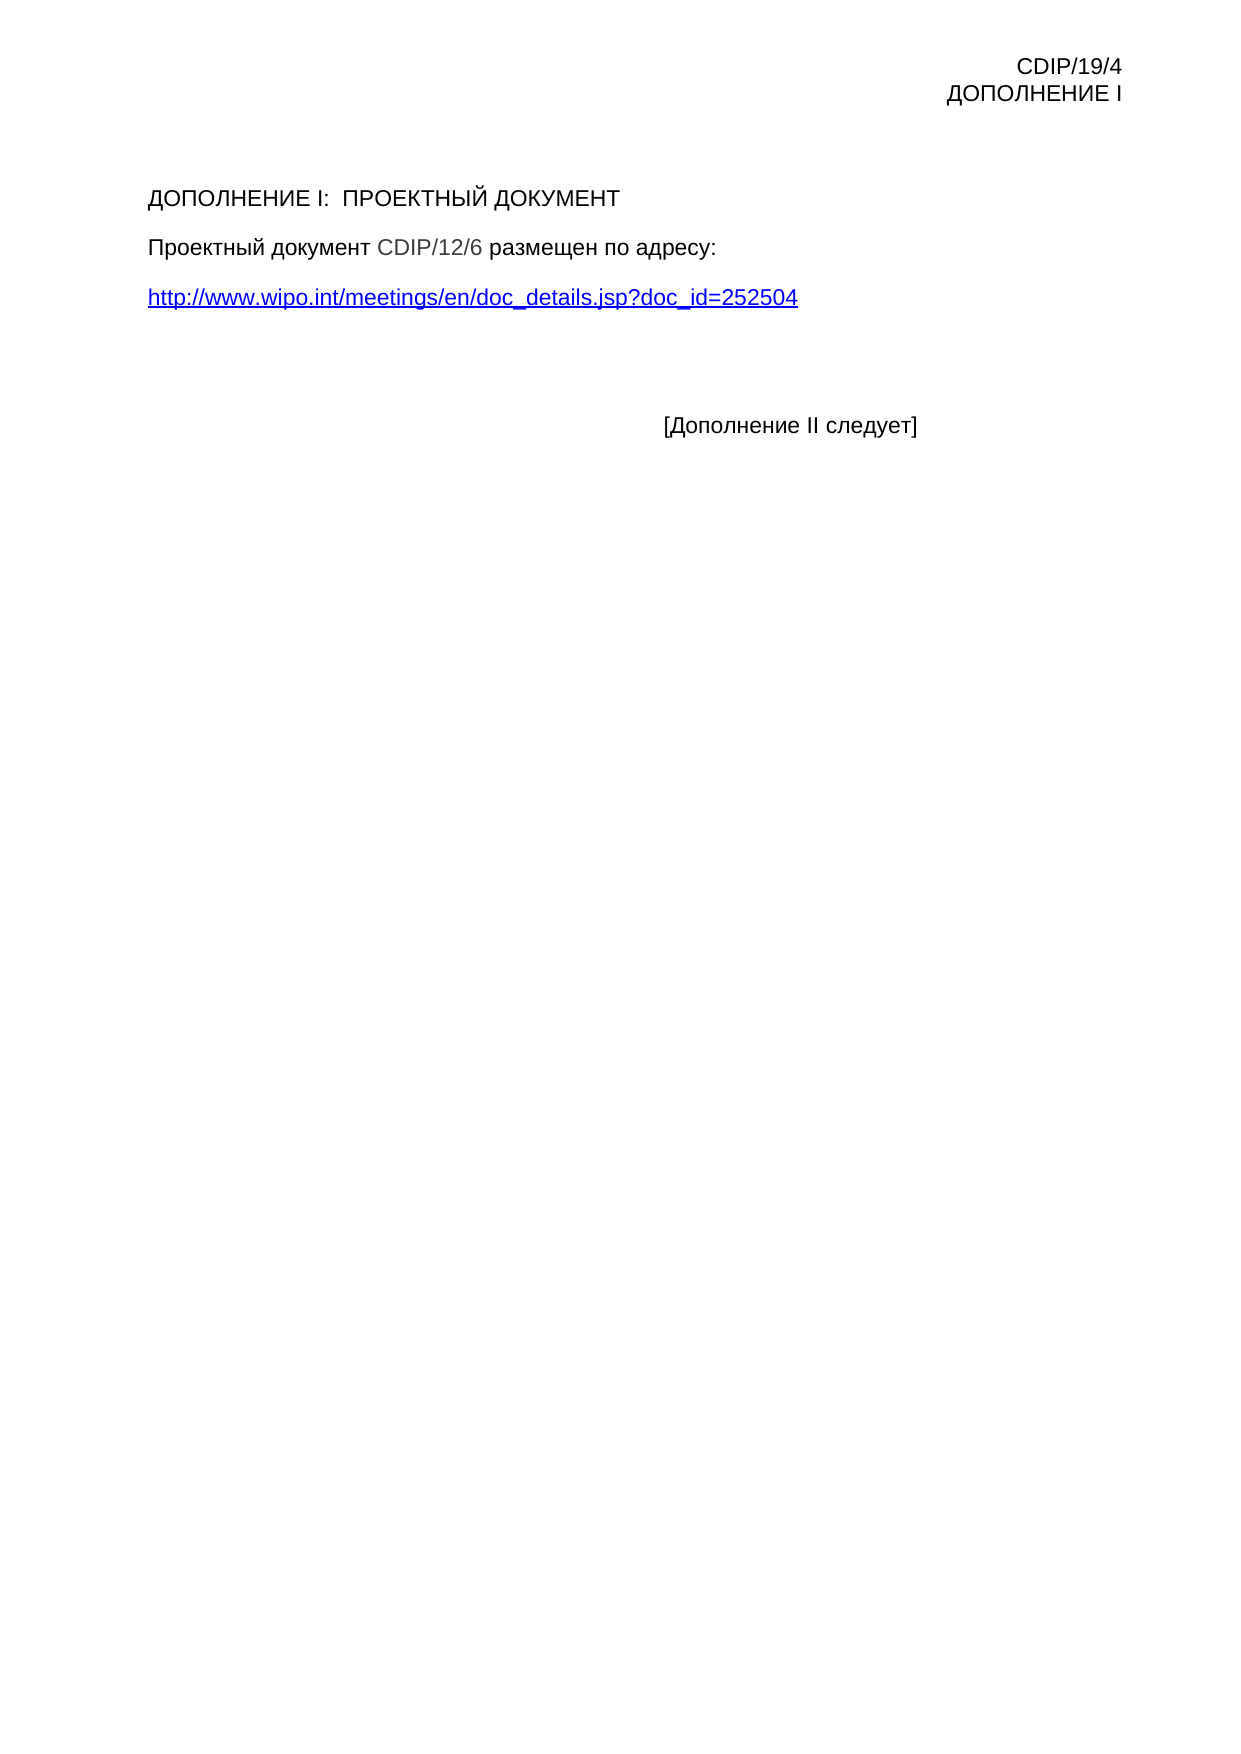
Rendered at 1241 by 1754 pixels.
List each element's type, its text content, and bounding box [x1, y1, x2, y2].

list http://www.wipo.int/meetings/en/doc_details.jsp?doc_id=252504 [148, 283, 1122, 310]
list ДОПОЛНЕНИЕ I: Проектный документ [148, 185, 1122, 211]
text [Дополнение II следует] [663, 412, 1122, 438]
list Проектный документ CDIP/12/6 размещен по адресу: [148, 234, 1122, 261]
